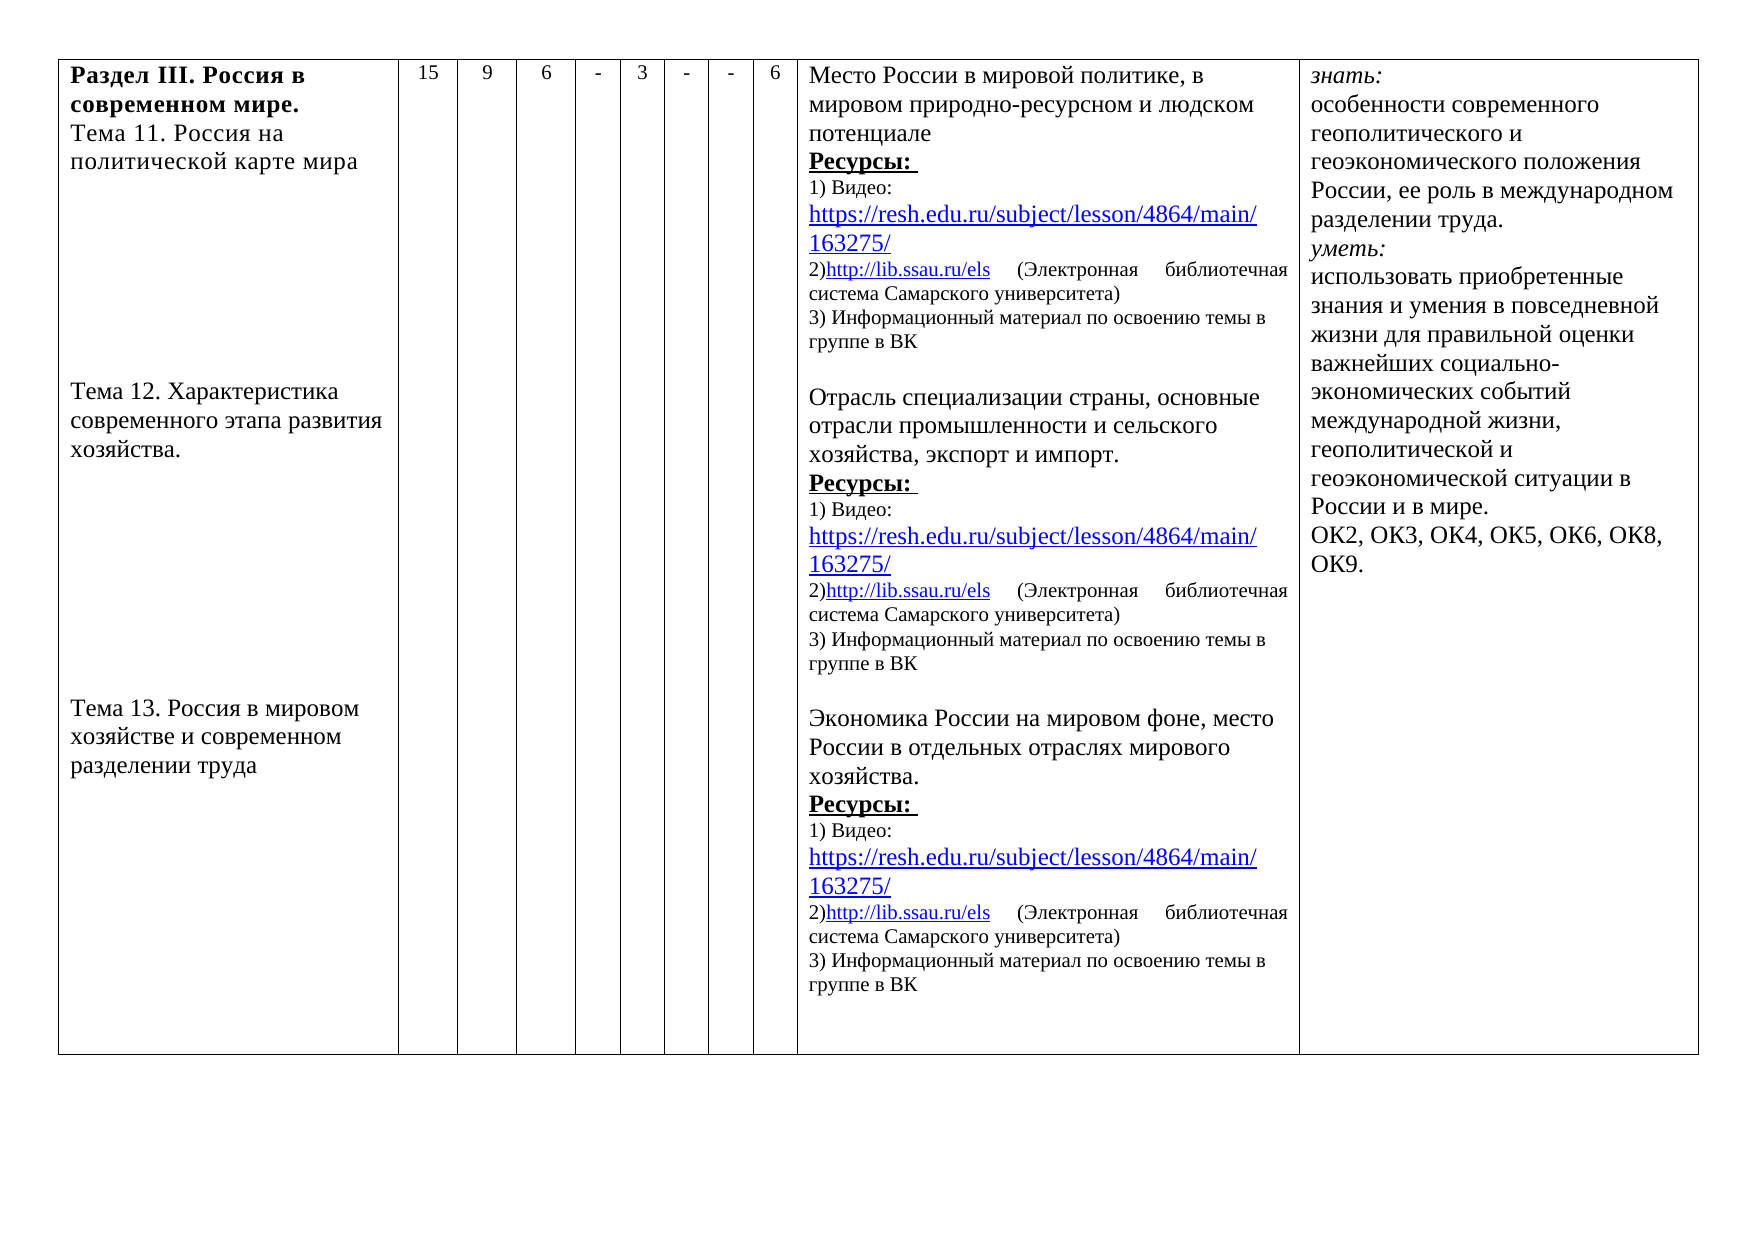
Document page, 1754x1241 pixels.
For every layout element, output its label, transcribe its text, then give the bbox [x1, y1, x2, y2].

table_cell 6 [517, 60, 575, 1054]
table_cell 9 [458, 60, 516, 1054]
table_cell знать: особенности современного геополитического и геоэкономического положения России, ее роль в международном разделении труда. уметь: использовать приобретенные знания и умения в повседневной жизни для правильной оценки важнейших социально-экономических событий международной жизни, геополитической и геоэкономической ситуации в России и в мире. ОК2, ОК3, ОК4, ОК5, ОК6, ОК8, ОК9. [1300, 60, 1698, 1054]
table_cell - [665, 60, 708, 1054]
table_cell 15 [399, 60, 457, 1054]
table_cell - [576, 60, 620, 1054]
table_cell 3 [621, 60, 664, 1054]
table_cell - [709, 60, 753, 1054]
table_cell 6 [754, 60, 797, 1054]
table_cell Раздел III. Россия в современном мире. Тема 11. Россия на политической карте мира Тема 12. Характеристика современного этапа развития хозяйства. Тема 13. Россия в мировом хозяйстве и современном разделении труда [59, 60, 398, 1054]
table_cell Место России в мировой политике, в мировом природно-ресурсном и людском потенциале Ресурсы: 1) Видео: https://resh.edu.ru/subject/lesson/4864/main/163275/ 2)http://lib.ssau.ru/els (Электронная библиотечная система Самарского университета) 3) Информационный материал по освоению темы в группе в ВК Отрасль специализации страны, основные отрасли промышленности и сельского хозяйства, экспорт и импорт. Ресурсы: 1) Видео: https://resh.edu.ru/subject/lesson/4864/main/163275/ 2)http://lib.ssau.ru/els (Электронная библиотечная система Самарского университета) 3) Информационный материал по освоению темы в группе в ВК Экономика России на мировом фоне, место России в отдельных отраслях мирового хозяйства. Ресурсы: 1) Видео: https://resh.edu.ru/subject/lesson/4864/main/163275/ 2)http://lib.ssau.ru/els (Электронная библиотечная система Самарского университета) 3) Информационный материал по освоению темы в группе в ВК [798, 60, 1299, 1054]
